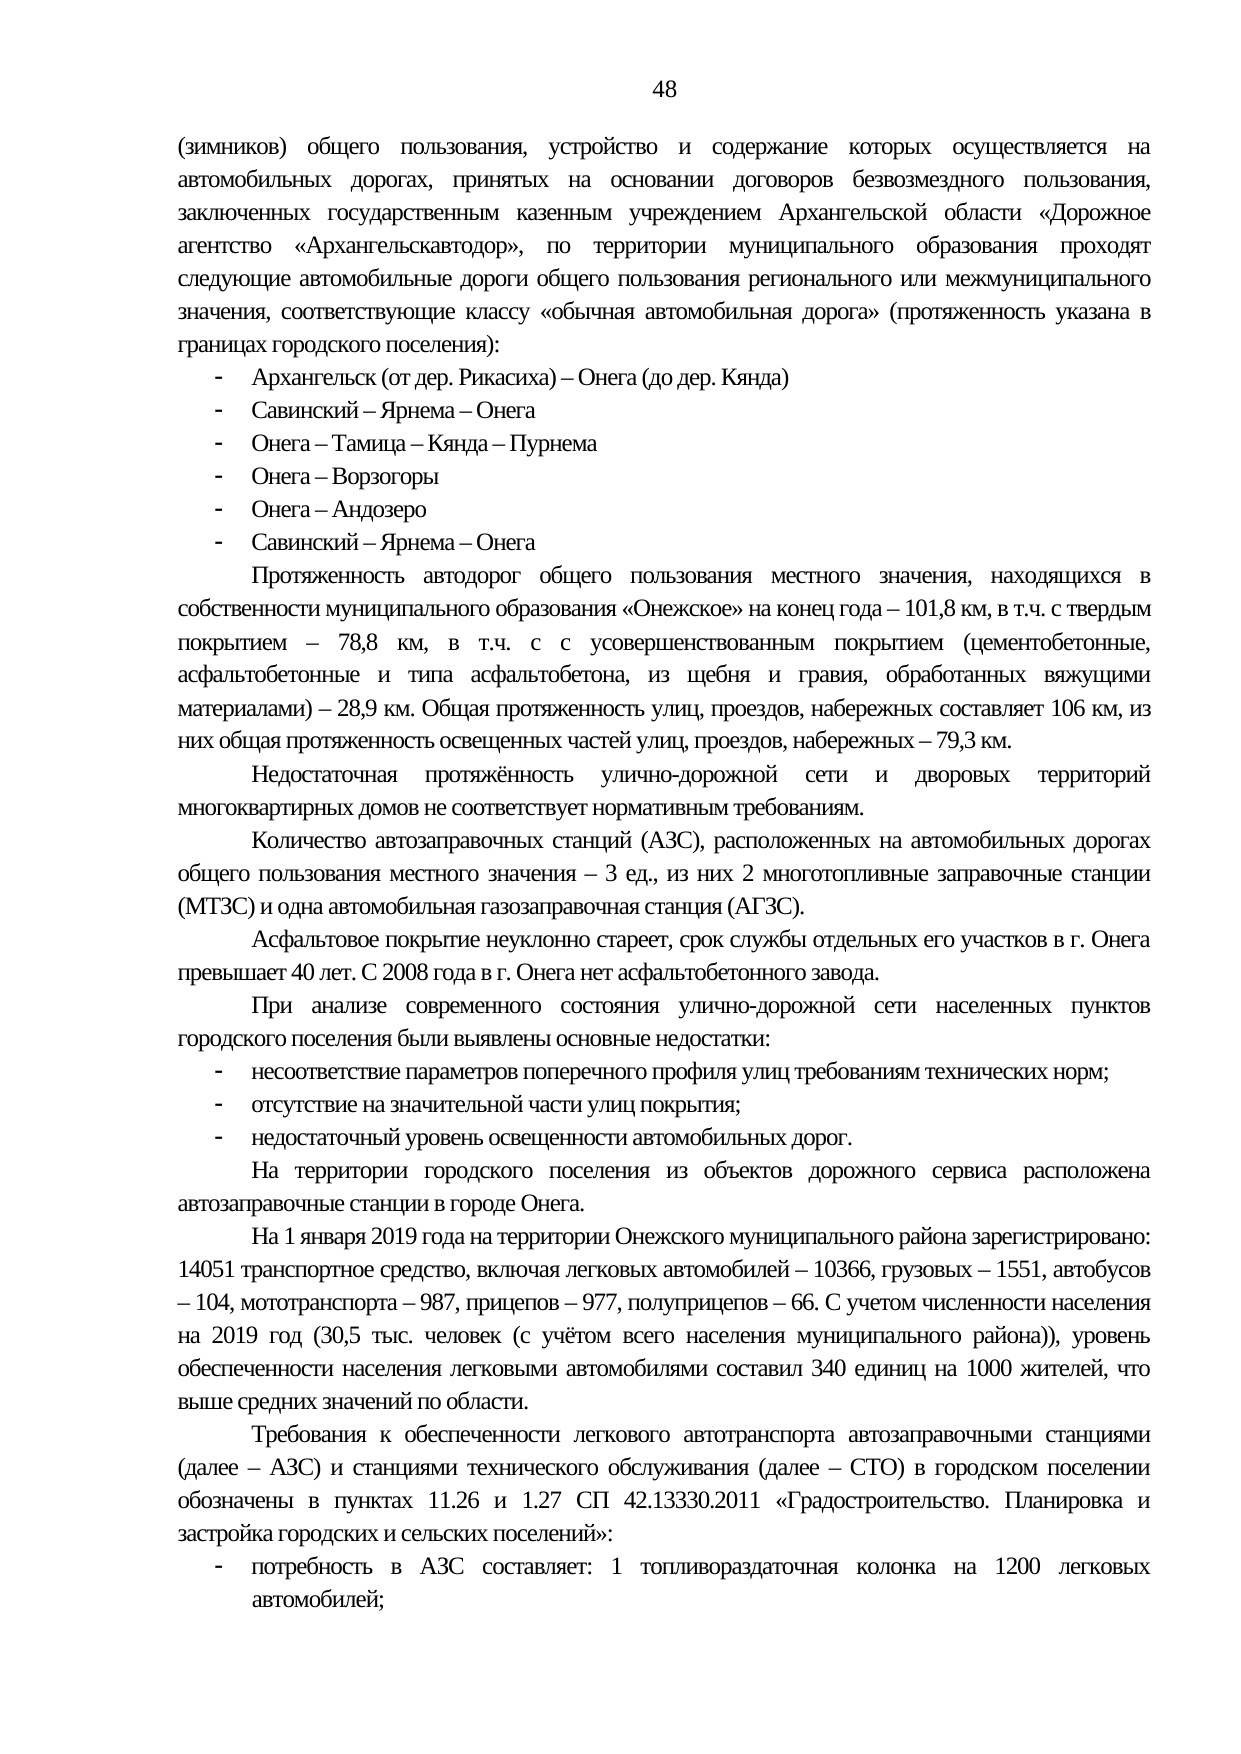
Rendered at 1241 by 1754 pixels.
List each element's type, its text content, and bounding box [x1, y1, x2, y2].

list Протяженность автодорог общего пользования местного значения, находящихся в собственности муниципального образования «Онежское» на конец года – 101,8 км, в т.ч. с твердым покрытием – 78,8 км, в т.ч. с с усовершенствованным покрытием (цементобетонные, асфальтобетонные и типа асфальтобетона, из щебня и гравия, обработанных вяжущими материалами) – 28,9 км. Общая протяженность улиц, проездов, набережных составляет 106 км, из них общая протяженность освещенных частей улиц, проездов, набережных – 79,3 км. [177, 561, 1152, 754]
list Онега – Андозеро [214, 494, 1152, 523]
list На территории городского поселения из объектов дорожного сервиса расположена автозаправочные станции в городе Онега. [177, 1155, 1152, 1217]
list потребность в АЗС составляет: 1 топливораздаточная колонка на 1200 легковых автомобилей; [214, 1551, 1152, 1613]
list На 1 января 2019 года на территории Онежского муниципального района зарегистрировано: 14051 транспортное средство, включая легковых автомобилей – 10366, грузовых – 1551, автобусов – 104, мототранспорта – 987, прицепов – 977, полуприцепов – 66. С учетом численности населения на 2019 год (30,5 тыс. человек (с учётом всего населения муниципального района)), уровень обеспеченности населения легковыми автомобилями составил 340 единиц на 1000 жителей, что выше средних значений по области. [177, 1221, 1152, 1415]
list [177, 131, 1152, 358]
list При анализе современного состояния улично-дорожной сети населенных пунктов городского поселения были выявлены основные недостатки: [177, 990, 1152, 1052]
list Онега – Ворзогоры [214, 461, 1152, 490]
list несоответствие параметров поперечного профиля улиц требованиям технических норм; [214, 1056, 1152, 1084]
list Недостаточная протяжённость улично-дорожной сети и дворовых территорий многоквартирных домов не соответствует нормативным требованиям. [177, 759, 1152, 820]
list Количество автозаправочных станций (АЗС), расположенных на автомобильных дорогах общего пользования местного значения – 3 ед., из них 2 многотопливные заправочные станции (МТЗС) и одна автомобильная газозаправочная станция (АГЗС). [177, 825, 1152, 919]
list недостаточный уровень освещенности автомобильных дорог. [214, 1122, 1152, 1151]
list Архангельск (от дер. Рикасиха) – Онега (до дер. Кянда) [214, 362, 1152, 391]
list отсутствие на значительной части улиц покрытия; [214, 1089, 1152, 1118]
list Савинский – Ярнема – Онега [214, 527, 1152, 556]
list Онега – Тамица – Кянда – Пурнема [214, 428, 1152, 457]
list Савинский – Ярнема – Онега [214, 395, 1152, 424]
list Требования к обеспеченности легкового автотранспорта автозаправочными станциями (далее – АЗС) и станциями технического обслуживания (далее – СТО) в городском поселении обозначены в пунктах 11.26 и 1.27 СП 42.13330.2011 «Градостроительство. Планировка и застройка городских и сельских поселений»: [177, 1419, 1152, 1547]
list Асфальтовое покрытие неуклонно стареет, срок службы отдельных его участков в г. Онега превышает 40 лет. С 2008 года в г. Онега нет асфальтобетонного завода. [177, 924, 1152, 986]
